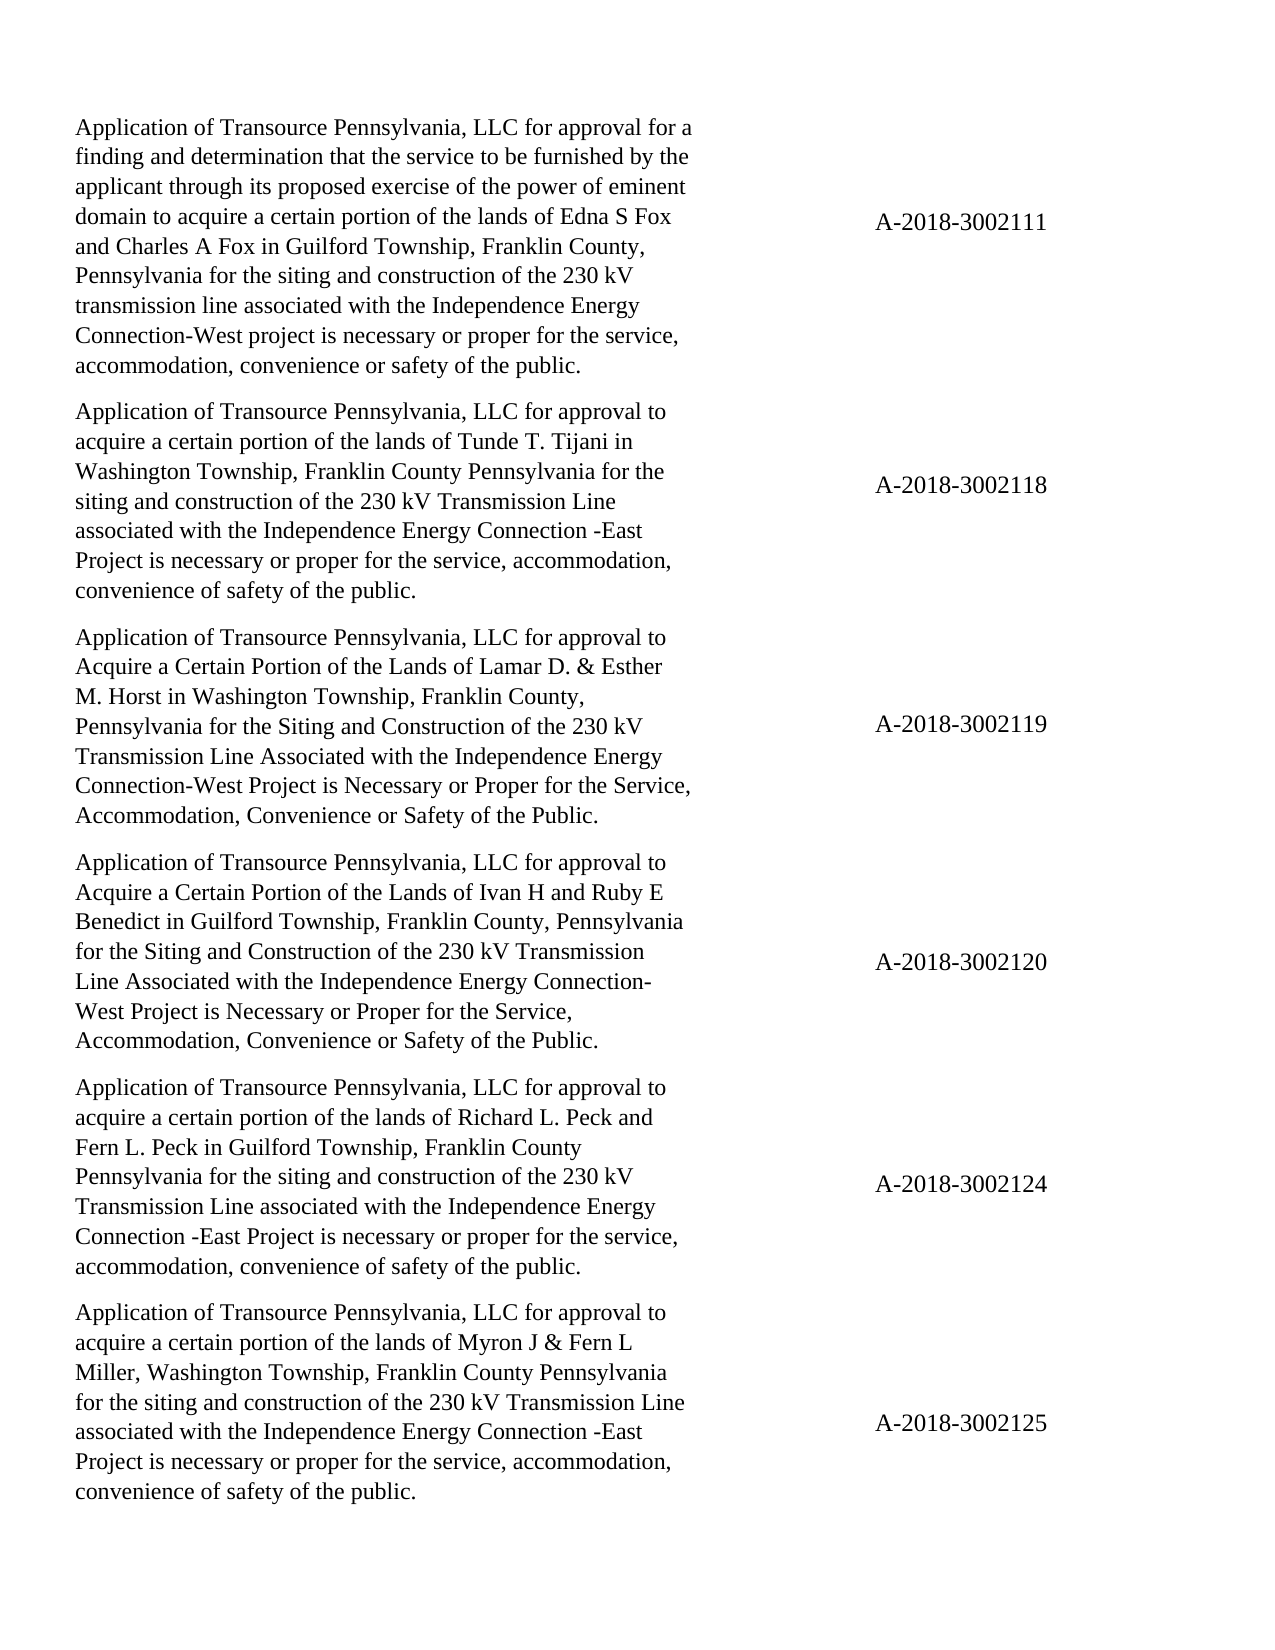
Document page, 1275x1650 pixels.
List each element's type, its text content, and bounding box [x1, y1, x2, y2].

text A-2018-3002111 [875, 207, 1093, 235]
text Application of Transource Pennsylvania, LLC for approval to acquire a certain portion of the lands of Tunde T. Tijani in Washington Township, Franklin County Pennsylvania for the siting and construction of the 230 kV Transmission Line associated with the Independence Energy Connection -East Project is necessary or proper for the service, accommodation, convenience of safety of the public. [75, 397, 693, 604]
text A-2018-3002119 [875, 709, 1093, 737]
text A-2018-3002118 [875, 440, 1093, 499]
text A-2018-3002120 [875, 947, 1093, 976]
text A-2018-3002125 [875, 1408, 1093, 1436]
text A-2018-3002124 [875, 1138, 1093, 1198]
text Application of Transource Pennsylvania, LLC for approval to acquire a certain portion of the lands of Richard L. Peck and Fern L. Peck in Guilford Township, Franklin County Pennsylvania for the siting and construction of the 230 kV Transmission Line associated with the Independence Energy Connection -East Project is necessary or proper for the service, accommodation, convenience of safety of the public. [75, 1073, 693, 1279]
text Application of Transource Pennsylvania, LLC for approval for a finding and determination that the service to be furnished by the applicant through its proposed exercise of the power of eminent domain to acquire a certain portion of the lands of Edna S Fox and Charles A Fox in Guilford Township, Franklin County, Pennsylvania for the siting and construction of the 230 kV transmission line associated with the Independence Energy Connection-West project is necessary or proper for the service, accommodation, convenience or safety of the public. [75, 112, 693, 378]
text Application of Transource Pennsylvania, LLC for approval to acquire a certain portion of the lands of Myron J & Fern L Miller, Washington Township, Franklin County Pennsylvania for the siting and construction of the 230 kV Transmission Line associated with the Independence Energy Connection -East Project is necessary or proper for the service, accommodation, convenience of safety of the public. [75, 1298, 693, 1504]
text Application of Transource Pennsylvania, LLC for approval to Acquire a Certain Portion of the Lands of Lamar D. & Esther M. Horst in Washington Township, Franklin County, Pennsylvania for the Siting and Construction of the 230 kV Transmission Line Associated with the Independence Energy Connection-West Project is Necessary or Proper for the Service, Accommodation, Convenience or Safety of the Public. [75, 622, 693, 829]
text Application of Transource Pennsylvania, LLC for approval to Acquire a Certain Portion of the Lands of Ivan H and Ruby E Benedict in Guilford Township, Franklin County, Pennsylvania for the Siting and Construction of the 230 kV Transmission Line Associated with the Independence Energy Connection-West Project is Necessary or Proper for the Service, Accommodation, Convenience or Safety of the Public. [75, 848, 693, 1054]
